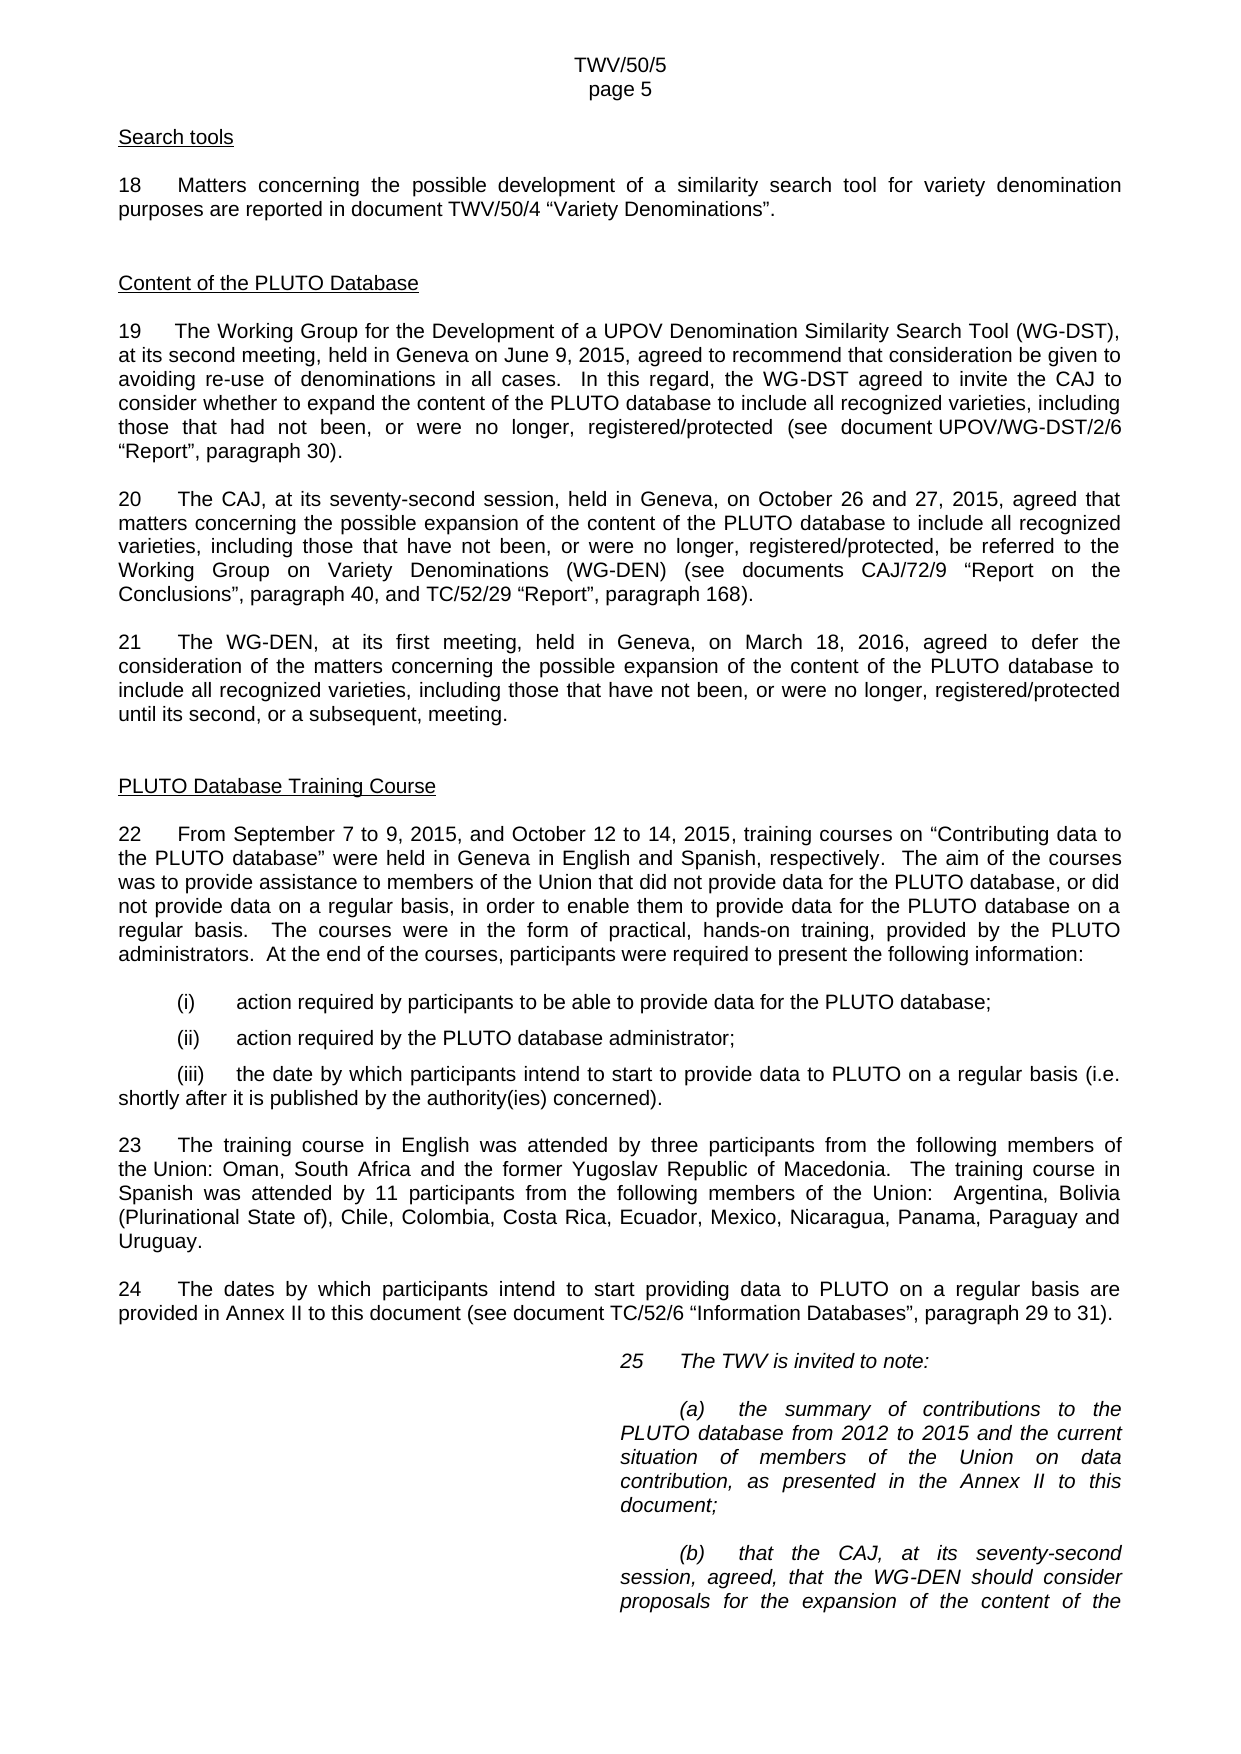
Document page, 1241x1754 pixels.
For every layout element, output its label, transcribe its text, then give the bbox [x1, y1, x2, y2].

text (i) action required by participants to be able to provide data for the PLUTO database; [177, 989, 1122, 1013]
subtitle PLUTO Database Training Course [118, 774, 1122, 798]
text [620, 1541, 1122, 1612]
subtitle Content of the PLUTO Database [118, 271, 1122, 295]
text Matters concerning the possible development of a similarity search tool for variety denomination purposes are reported in document TWV/50/4 “Variety Denominations”. [118, 173, 1122, 221]
text The dates by which participants intend to start providing data to PLUTO on a regular basis are provided in Annex II to this document (see document TC/52/6 “Information Databases”, paragraph 29 to 31). [118, 1277, 1122, 1325]
text From September 7 to 9, 2015, and October 12 to 14, 2015, training courses on “Contributing data to the PLUTO database” were held in Geneva in English and Spanish, respectively. The aim of the courses was to provide assistance to members of the Union that did not provide data for the PLUTO database, or did not provide data on a regular basis, in order to enable them to provide data for the PLUTO database on a regular basis. The courses were in the form of practical, hands-on training, provided by the PLUTO administrators. At the end of the courses, participants were required to present the following information: [118, 822, 1122, 966]
text The CAJ, at its seventy-second session, held in Geneva, on October 26 and 27, 2015, agreed that matters concerning the possible expansion of the content of the PLUTO database to include all recognized varieties, including those that have not been, or were no longer, registered/protected, be referred to the Working Group on Variety Denominations (WG-DEN) (see documents CAJ/72/9 “Report on the Conclusions”, paragraph 40, and TC/52/29 “Report”, paragraph 168). [118, 486, 1122, 606]
text (a) the summary of contributions to the PLUTO database from 2012 to 2015 and the current situation of members of the Union on data contribution, as presented in the Annex II to this document; [620, 1397, 1122, 1517]
text (ii) action required by the PLUTO database administrator; [177, 1026, 1122, 1049]
text The training course in English was attended by three participants from the following members of the Union: Oman, South Africa and the former Yugoslav Republic of Macedonia. The training course in Spanish was attended by 11 participants from the following members of the Union: Argentina, Bolivia (Plurinational State of), Chile, Colombia, Costa Rica, Ecuador, Mexico, Nicaragua, Panama, Paraguay and Uruguay. [118, 1133, 1122, 1253]
text The Working Group for the Development of a UPOV Denomination Similarity Search Tool (WG-DST), at its second meeting, held in Geneva on June 9, 2015, agreed to recommend that consideration be given to avoiding re-use of denominations in all cases. In this regard, the WG-DST agreed to invite the CAJ to consider whether to expand the content of the PLUTO database to include all recognized varieties, including those that had not been, or were no longer, registered/protected (see document UPOV/WG-DST/2/6 “Report”, paragraph 30). [118, 319, 1122, 462]
text (iii) the date by which participants intend to start to provide data to PLUTO on a regular basis (i.e. shortly after it is published by the authority(ies) concerned). [118, 1061, 1122, 1109]
text The WG-DEN, at its first meeting, held in Geneva, on March 18, 2016, agreed to defer the consideration of the matters concerning the possible expansion of the content of the PLUTO database to include all recognized varieties, including those that have not been, or were no longer, registered/protected until its second, or a subsequent, meeting. [118, 630, 1122, 726]
text The TWV is invited to note: [620, 1349, 1122, 1373]
subtitle Search tools [118, 125, 1122, 149]
